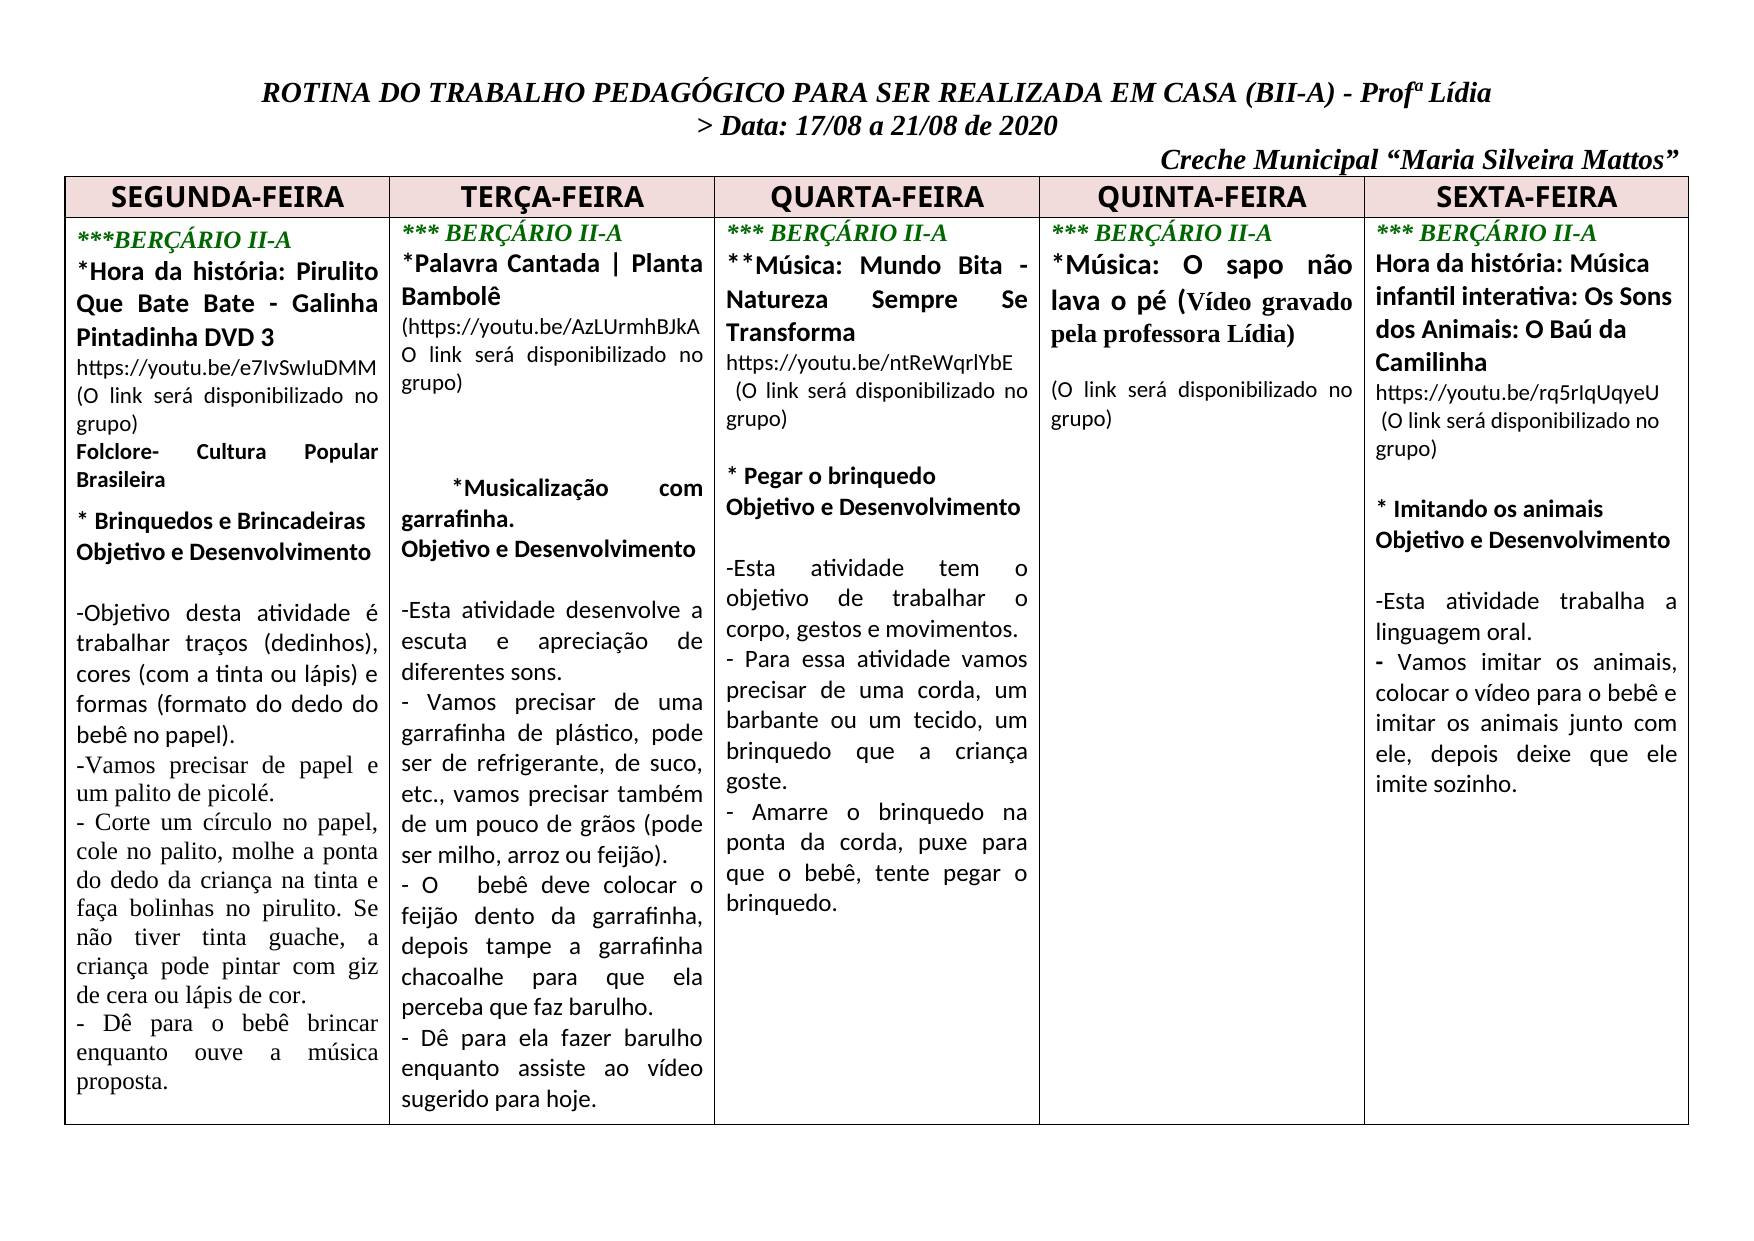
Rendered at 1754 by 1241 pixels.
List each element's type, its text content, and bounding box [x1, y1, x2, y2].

table_header TERÇA-FEIRA [390, 177, 714, 217]
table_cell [1365, 218, 1688, 1123]
text ROTINA DO TRABALHO PEDAGÓGICO PARA SER REALIZADA EM CASA (BII-A) - Profª Lídia [75, 75, 1679, 108]
table_header QUARTA-FEIRA [715, 177, 1039, 217]
text Creche Municipal “Maria Silveira Mattos” [75, 142, 1679, 176]
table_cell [1040, 218, 1364, 1123]
table_header SEXTA-FEIRA [1365, 177, 1688, 217]
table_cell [66, 218, 389, 1123]
table_header QUINTA-FEIRA [1040, 177, 1364, 217]
table_header SEGUNDA-FEIRA [66, 177, 389, 217]
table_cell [715, 218, 1039, 1123]
text > Data: 17/08 a 21/08 de 2020 [75, 108, 1679, 142]
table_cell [390, 218, 714, 1123]
